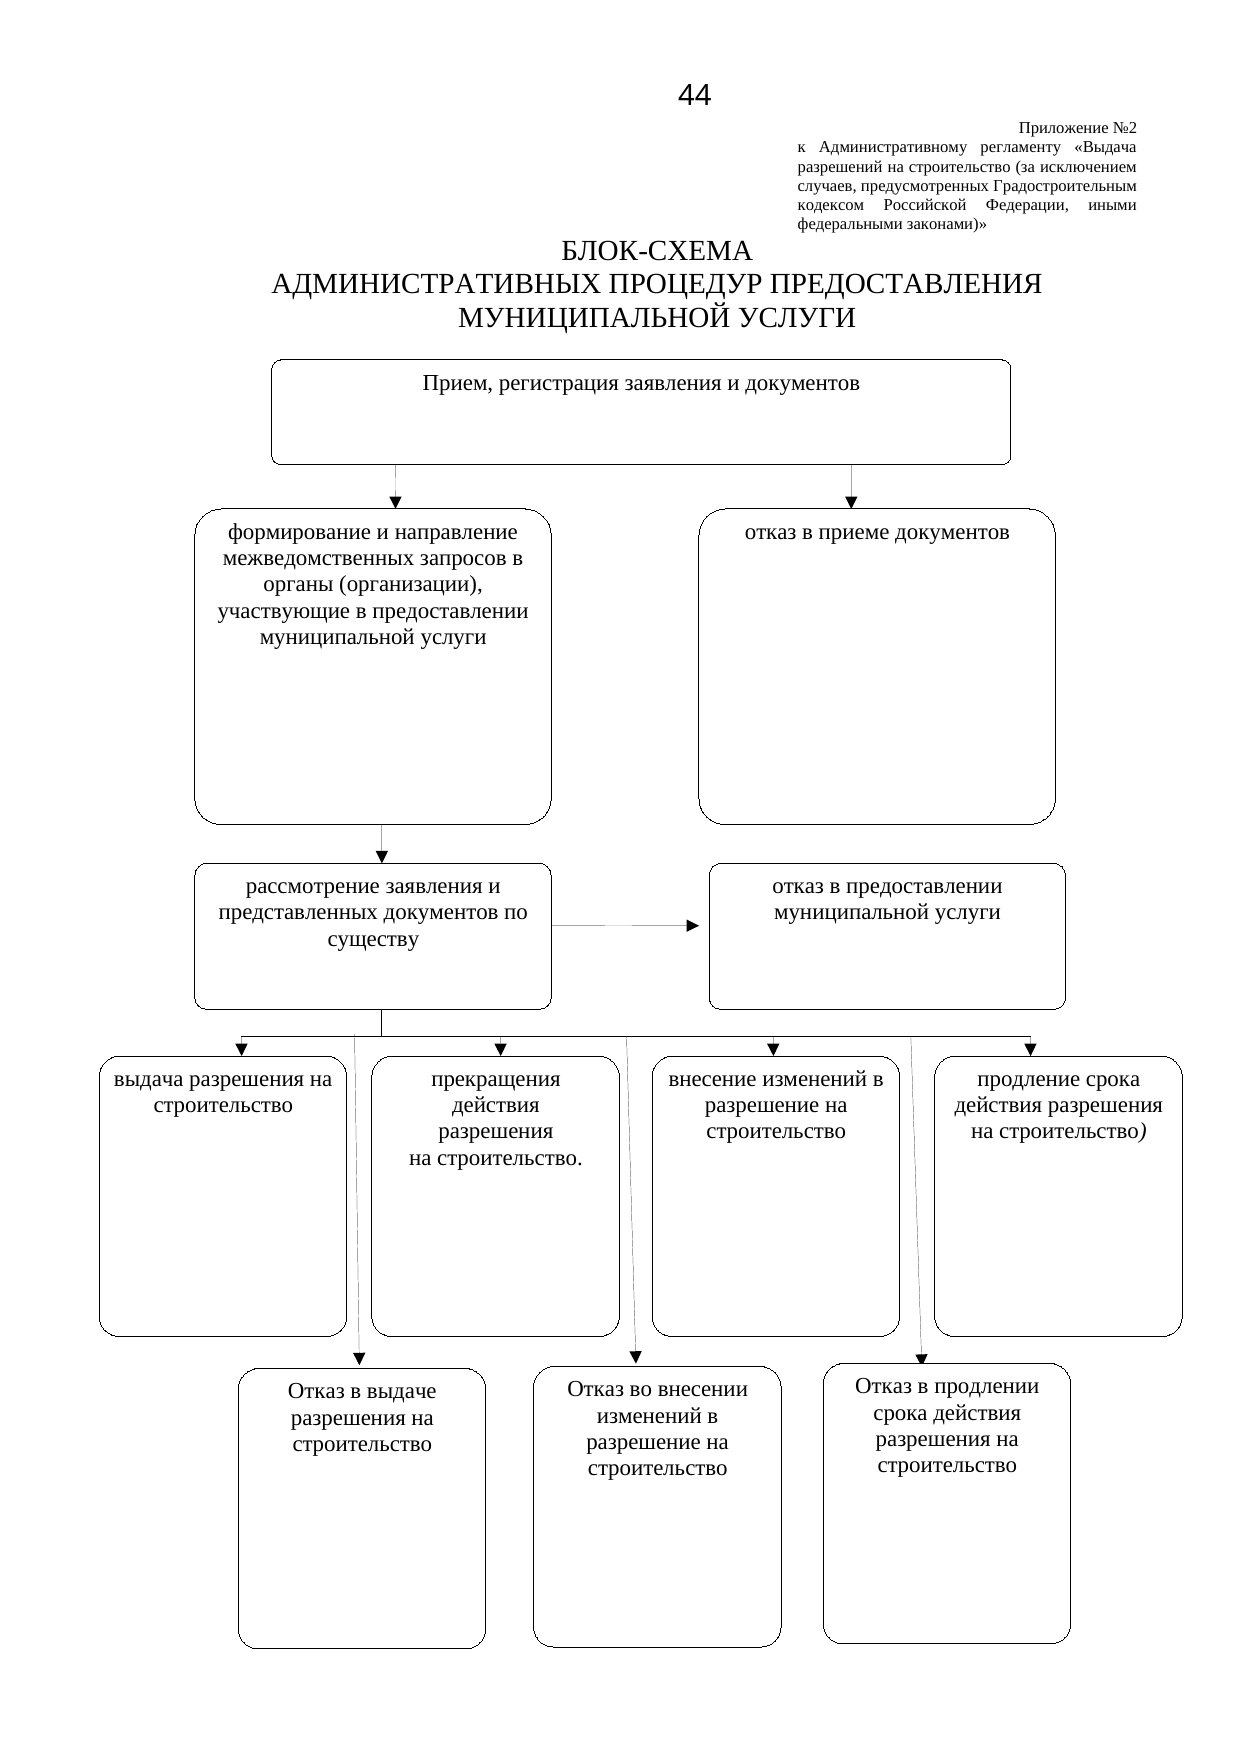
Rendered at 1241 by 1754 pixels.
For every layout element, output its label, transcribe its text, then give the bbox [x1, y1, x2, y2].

text Приложение №2 [797, 118, 1137, 137]
text БЛОК-СХЕМА [177, 233, 1137, 267]
text АДМИНИСТРАТИВНЫХ ПРОЦЕДУР ПРЕДОСТАВЛЕНИЯ [177, 267, 1137, 300]
text к Административному регламенту «Выдача разрешений на строительство (за исключением случаев, предусмотренных Градостроительным кодексом Российской Федерации, иными федеральными законами)» [797, 137, 1137, 233]
text МУНИЦИПАЛЬНОЙ УСЛУГИ [177, 300, 1137, 334]
